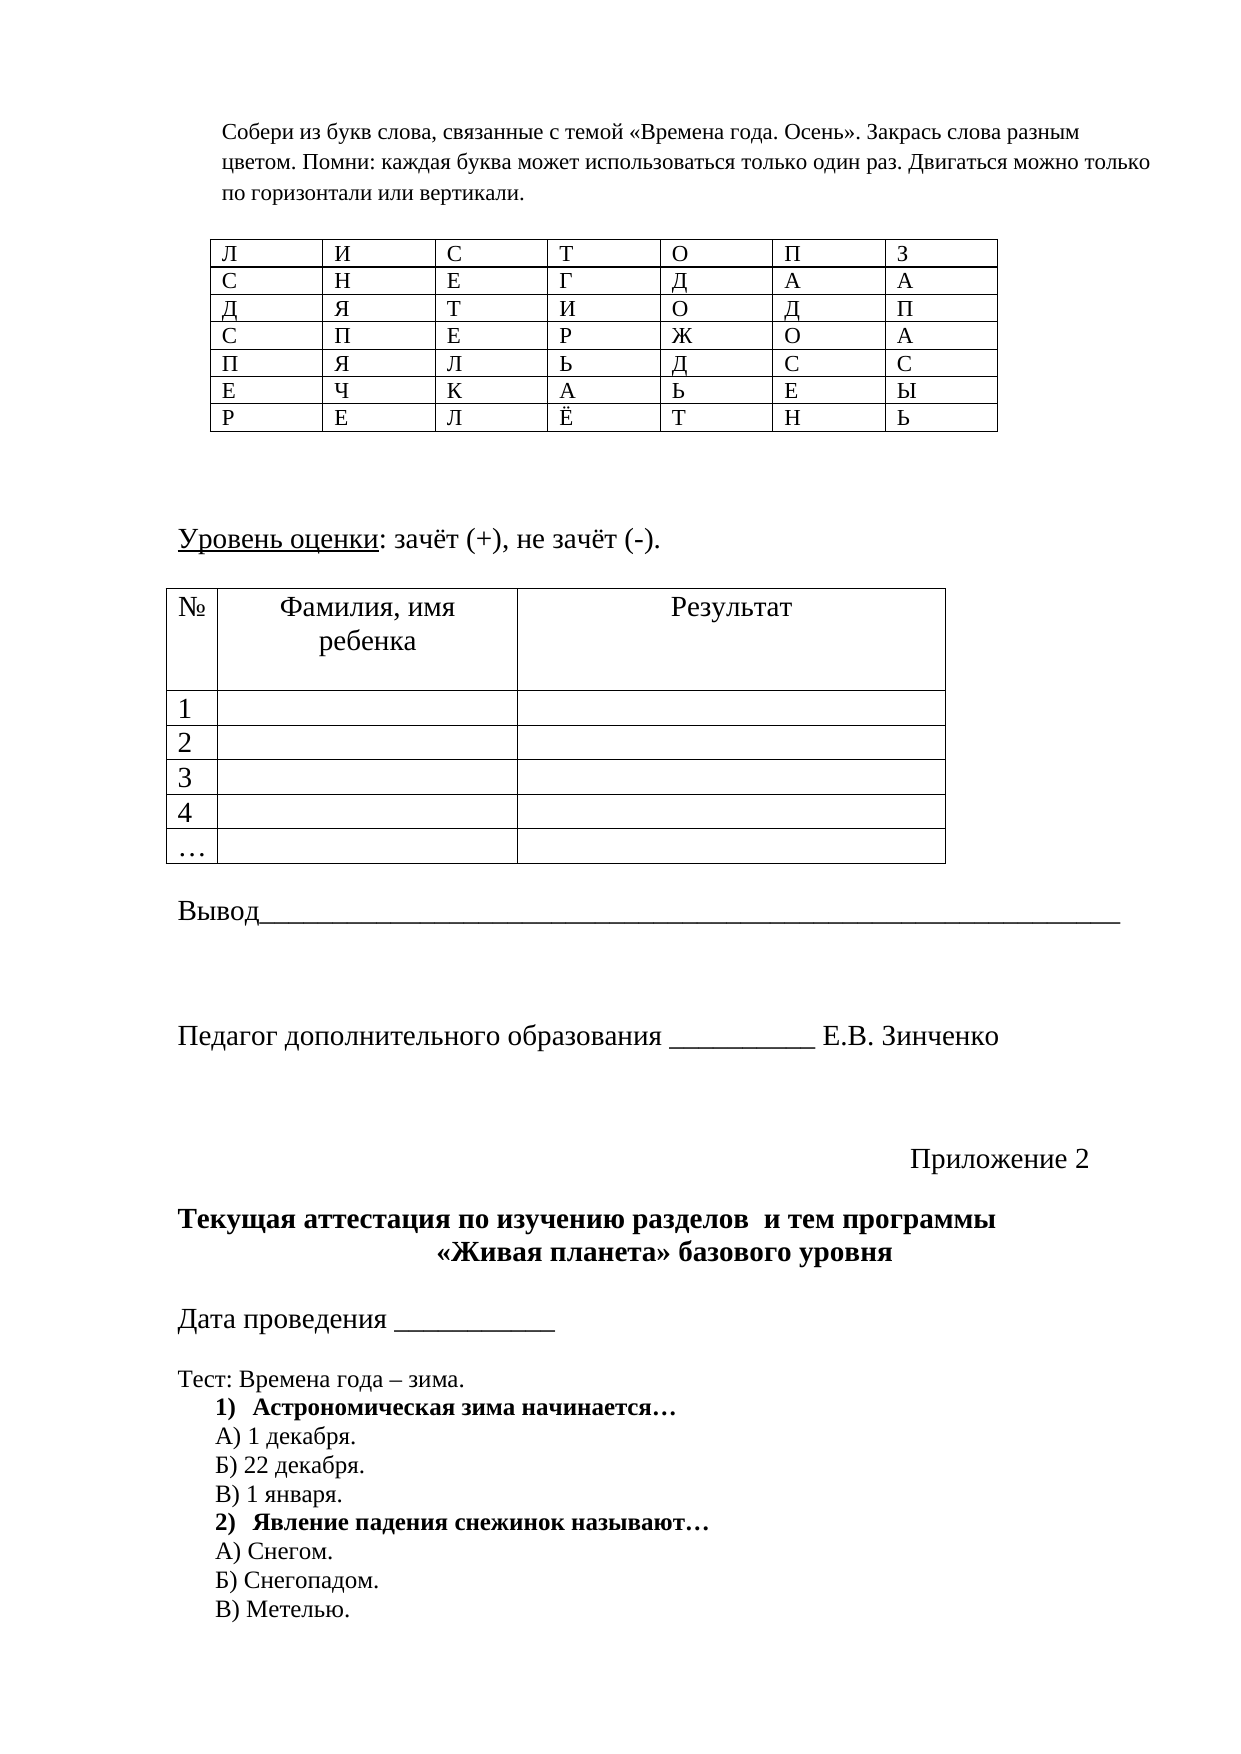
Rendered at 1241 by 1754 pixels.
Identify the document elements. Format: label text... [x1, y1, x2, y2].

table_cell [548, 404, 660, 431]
text В) Метелью. [215, 1594, 1152, 1622]
text Педагог дополнительного образования __________ Е.В. Зинченко [177, 1018, 1152, 1052]
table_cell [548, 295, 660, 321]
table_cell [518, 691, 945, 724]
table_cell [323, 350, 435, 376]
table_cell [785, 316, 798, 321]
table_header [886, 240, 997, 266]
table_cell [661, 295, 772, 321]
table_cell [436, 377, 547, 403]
text В) 1 января. [215, 1479, 1152, 1507]
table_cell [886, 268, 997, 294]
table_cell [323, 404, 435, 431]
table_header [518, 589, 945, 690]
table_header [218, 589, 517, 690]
text «Живая планета» базового уровня [177, 1234, 1152, 1268]
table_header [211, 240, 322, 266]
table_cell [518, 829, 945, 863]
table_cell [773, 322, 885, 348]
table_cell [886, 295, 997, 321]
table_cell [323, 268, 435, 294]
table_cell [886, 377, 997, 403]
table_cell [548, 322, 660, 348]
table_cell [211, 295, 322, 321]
list Явление падения снежинок называют… [215, 1507, 1152, 1536]
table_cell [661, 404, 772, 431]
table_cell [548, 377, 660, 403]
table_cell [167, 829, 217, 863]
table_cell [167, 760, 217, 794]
text А) 1 декабря. [215, 1421, 1152, 1450]
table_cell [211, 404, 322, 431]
text Б) 22 декабря. [215, 1450, 1152, 1479]
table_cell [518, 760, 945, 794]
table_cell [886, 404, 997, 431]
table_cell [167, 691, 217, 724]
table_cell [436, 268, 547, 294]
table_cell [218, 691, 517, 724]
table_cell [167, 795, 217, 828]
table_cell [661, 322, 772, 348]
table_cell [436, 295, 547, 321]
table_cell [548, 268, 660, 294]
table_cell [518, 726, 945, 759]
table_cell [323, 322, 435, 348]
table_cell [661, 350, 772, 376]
text Уровень оценки: зачёт (+), не зачёт (-). [177, 521, 1152, 555]
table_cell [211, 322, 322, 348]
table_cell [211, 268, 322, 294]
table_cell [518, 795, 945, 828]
text Приложение 2 [177, 1141, 1152, 1175]
text Текущая аттестация по изучению разделов и тем программы [177, 1201, 1152, 1234]
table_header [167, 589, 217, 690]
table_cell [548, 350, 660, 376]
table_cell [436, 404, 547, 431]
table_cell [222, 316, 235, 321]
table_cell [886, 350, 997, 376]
text А) Снегом. [215, 1536, 1152, 1565]
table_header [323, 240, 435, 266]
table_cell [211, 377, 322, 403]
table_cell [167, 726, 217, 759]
text Собери из букв слова, связанные с темой «Времена года. Осень». Закрась слова разным цветом. Помни: каждая буква может использоваться только один раз. Двигаться можно только по горизонтали или вертикали. [222, 118, 1152, 205]
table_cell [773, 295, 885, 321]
list Астрономическая зима начинается… [215, 1392, 1152, 1421]
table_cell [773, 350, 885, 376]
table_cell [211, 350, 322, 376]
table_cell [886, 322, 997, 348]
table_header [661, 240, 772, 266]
text Тест: Времена года – зима. [177, 1364, 1152, 1392]
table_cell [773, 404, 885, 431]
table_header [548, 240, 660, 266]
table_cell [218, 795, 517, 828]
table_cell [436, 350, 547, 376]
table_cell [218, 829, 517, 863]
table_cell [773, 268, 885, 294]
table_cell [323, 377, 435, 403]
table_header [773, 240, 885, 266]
text Дата проведения ___________ [177, 1301, 1152, 1335]
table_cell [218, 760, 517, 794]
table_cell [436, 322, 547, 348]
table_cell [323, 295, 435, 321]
text Б) Снегопадом. [215, 1565, 1152, 1594]
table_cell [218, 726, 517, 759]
text Вывод___________________________________________________________ [177, 893, 1152, 927]
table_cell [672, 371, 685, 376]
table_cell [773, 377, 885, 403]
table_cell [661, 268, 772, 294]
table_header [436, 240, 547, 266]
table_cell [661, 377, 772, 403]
